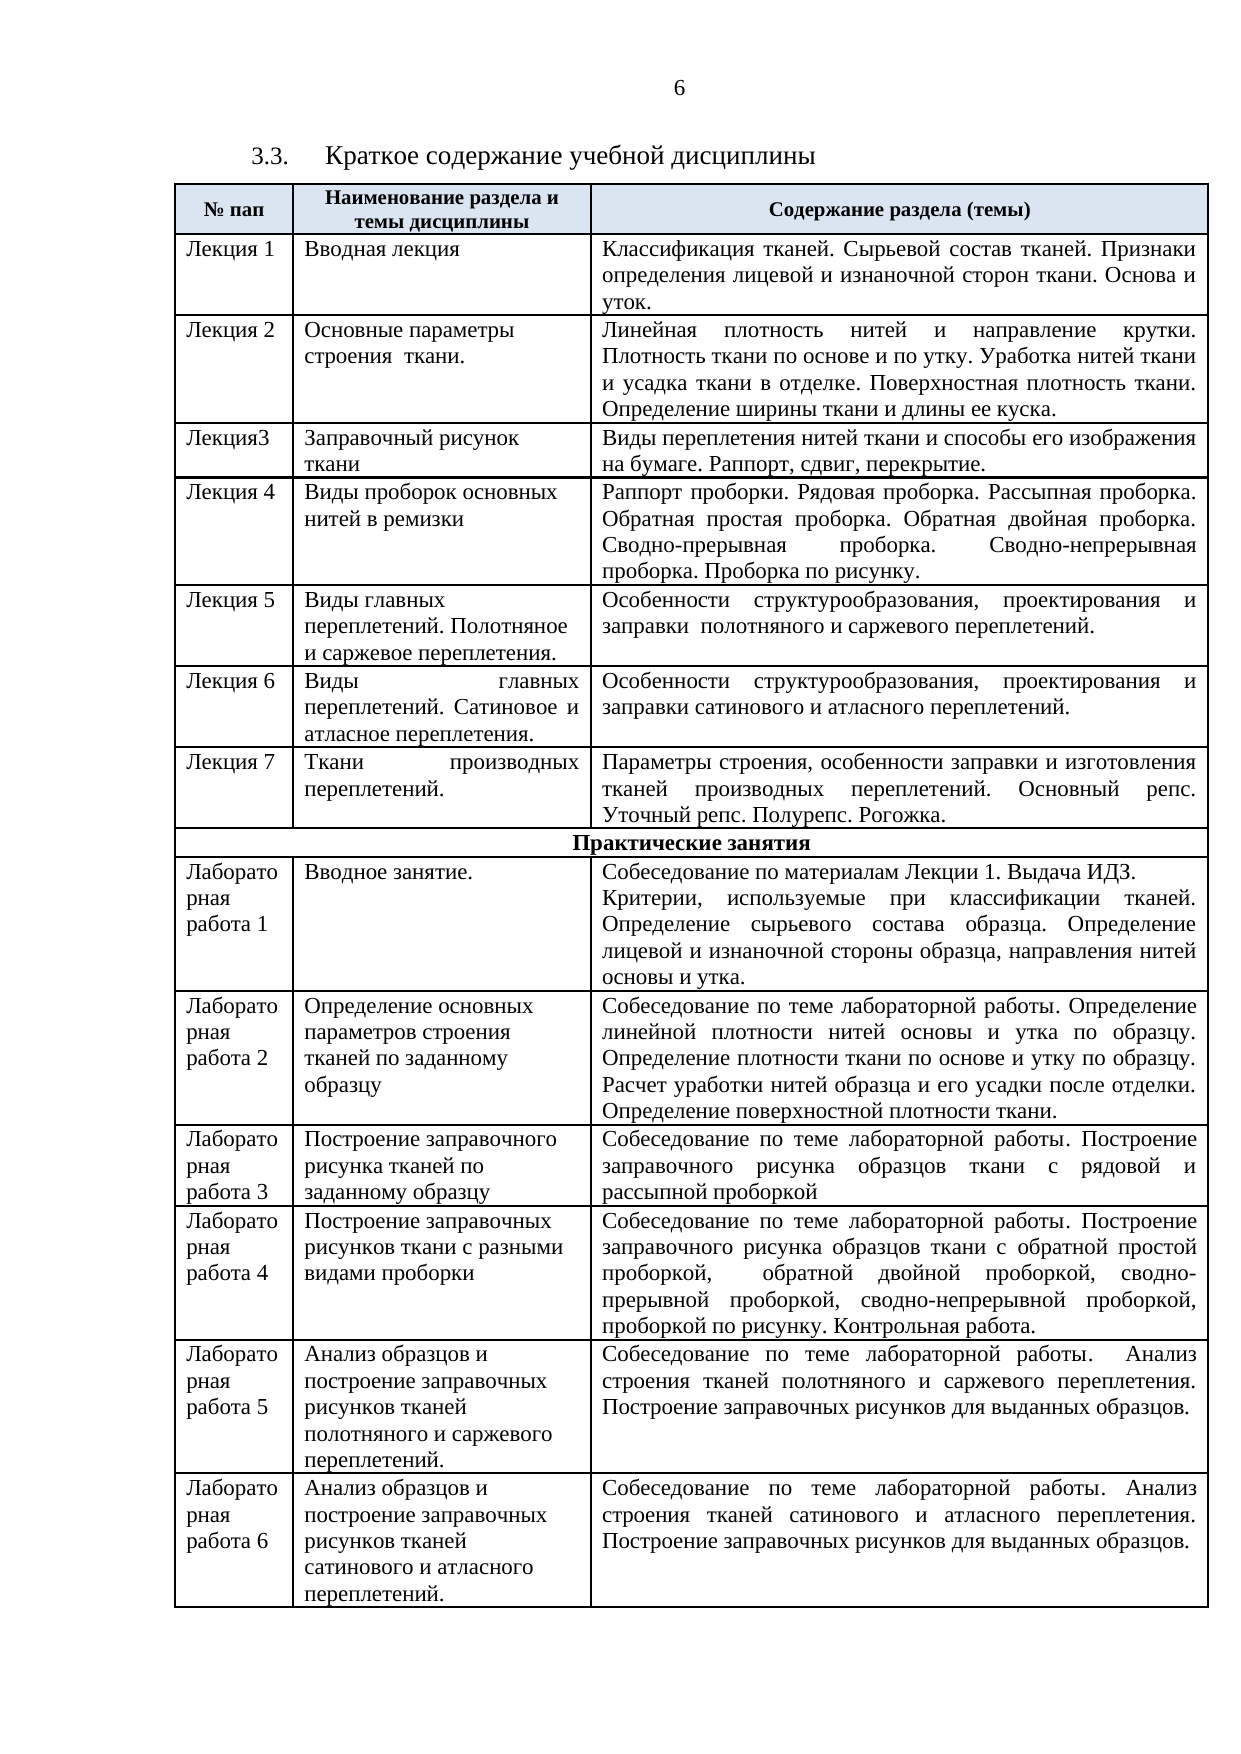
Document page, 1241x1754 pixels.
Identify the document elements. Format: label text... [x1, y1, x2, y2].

table_cell Лабораторная работа 2 [176, 992, 292, 1123]
table_cell Лекция 7 [176, 748, 292, 827]
table_header Наименование раздела и темы дисциплины [294, 185, 590, 233]
table_header № пап [176, 185, 292, 233]
table_cell Раппорт проборки. Рядовая проборка. Рассыпная проборка. Обратная простая проборка. Обратная двойная проборка. Сводно-прерывная проборка. Сводно-непрерывная проборка. Проборка по рисунку. [592, 479, 1207, 584]
table_cell Лабораторная работа 3 [176, 1126, 292, 1204]
table_cell Лекция3 [176, 424, 292, 476]
table_cell Собеседование по теме лабораторной работы. Построение заправочного рисунка образцов ткани с обратной простой проборкой, обратной двойной проборкой, сводно-прерывной проборкой, сводно-непрерывной проборкой, проборкой по рисунку. Контрольная работа. [592, 1207, 1207, 1338]
table_cell Собеседование по теме лабораторной работы. Анализ строения тканей сатинового и атласного переплетения. Построение заправочных рисунков для выданных образцов. [592, 1474, 1207, 1606]
table_cell Лабораторная работа 5 [176, 1341, 292, 1472]
table_cell Виды переплетения нитей ткани и способы его изображения на бумаге. Раппорт, сдвиг, перекрытие. [592, 424, 1207, 476]
table_cell Определение основных параметров строения тканей по заданному образцу [294, 992, 590, 1123]
table_cell Параметры строения, особенности заправки и изготовления тканей производных переплетений. Основный репс. Уточный репс. Полурепс. Рогожка. [592, 748, 1207, 827]
table_cell Особенности структурообразования, проектирования и заправки полотняного и саржевого переплетений. [592, 586, 1207, 665]
table_cell Виды главных переплетений. Сатиновое и атласное переплетения. [294, 667, 590, 746]
table_cell Особенности структурообразования, проектирования и заправки сатинового и атласного переплетений. [592, 667, 1207, 746]
subtitle Краткое содержание учебной дисциплины [251, 139, 1181, 170]
table_cell Ткани производных переплетений. [294, 748, 590, 827]
table_cell Лекция 4 [176, 479, 292, 584]
table_cell Собеседование по материалам Лекции 1. Выдача ИДЗ. Критерии, используемые при классификации тканей. Определение сырьевого состава образца. Определение лицевой и изнаночной стороны образца, направления нитей основы и утка. [592, 858, 1207, 989]
table_header Содержание раздела (темы) [592, 185, 1207, 233]
table_cell Лекция 2 [176, 316, 292, 422]
table_cell Виды проборок основных нитей в ремизки [294, 479, 590, 584]
table_cell Основные параметры строения ткани. [294, 316, 590, 422]
table_cell Классификация тканей. Сырьевой состав тканей. Признаки определения лицевой и изнаночной сторон ткани. Основа и уток. [592, 235, 1207, 314]
table_cell Лекция 5 [176, 586, 292, 665]
table_cell Собеседование по теме лабораторной работы. Анализ строения тканей полотняного и саржевого переплетения. Построение заправочных рисунков для выданных образцов. [592, 1341, 1207, 1472]
table_cell Виды главных переплетений. Полотняное и саржевое переплетения. [294, 586, 590, 665]
table_cell Собеседование по теме лабораторной работы. Построение заправочного рисунка образцов ткани с рядовой и рассыпной проборкой [592, 1126, 1207, 1204]
table_cell Анализ образцов и построение заправочных рисунков тканей полотняного и саржевого переплетений. [294, 1341, 590, 1472]
table_cell Лабораторная работа 4 [176, 1207, 292, 1338]
table_cell Анализ образцов и построение заправочных рисунков тканей сатинового и атласного переплетений. [294, 1474, 590, 1606]
table_cell Собеседование по теме лабораторной работы. Определение линейной плотности нитей основы и утка по образцу. Определение плотности ткани по основе и утку по образцу. Расчет уработки нитей образца и его усадки после отделки. Определение поверхностной плотности ткани. [592, 992, 1207, 1123]
table_cell Вводное занятие. [294, 858, 590, 989]
table_cell Лабораторная работа 6 [176, 1474, 292, 1606]
table_cell Практические занятия [176, 829, 1207, 856]
table_cell Лекция 6 [176, 667, 292, 746]
table_cell Заправочный рисунок ткани [294, 424, 590, 476]
table_cell Вводная лекция [294, 235, 590, 314]
table_cell Построение заправочных рисунков ткани с разными видами проборки [294, 1207, 590, 1338]
table_cell Линейная плотность нитей и направление крутки. Плотность ткани по основе и по утку. Уработка нитей ткани и усадка ткани в отделке. Поверхностная плотность ткани. Определение ширины ткани и длины ее куска. [592, 316, 1207, 422]
table_cell Лекция 1 [176, 235, 292, 314]
table_cell Построение заправочного рисунка тканей по заданному образцу [294, 1126, 590, 1204]
table_cell Лабораторная работа 1 [176, 858, 292, 989]
